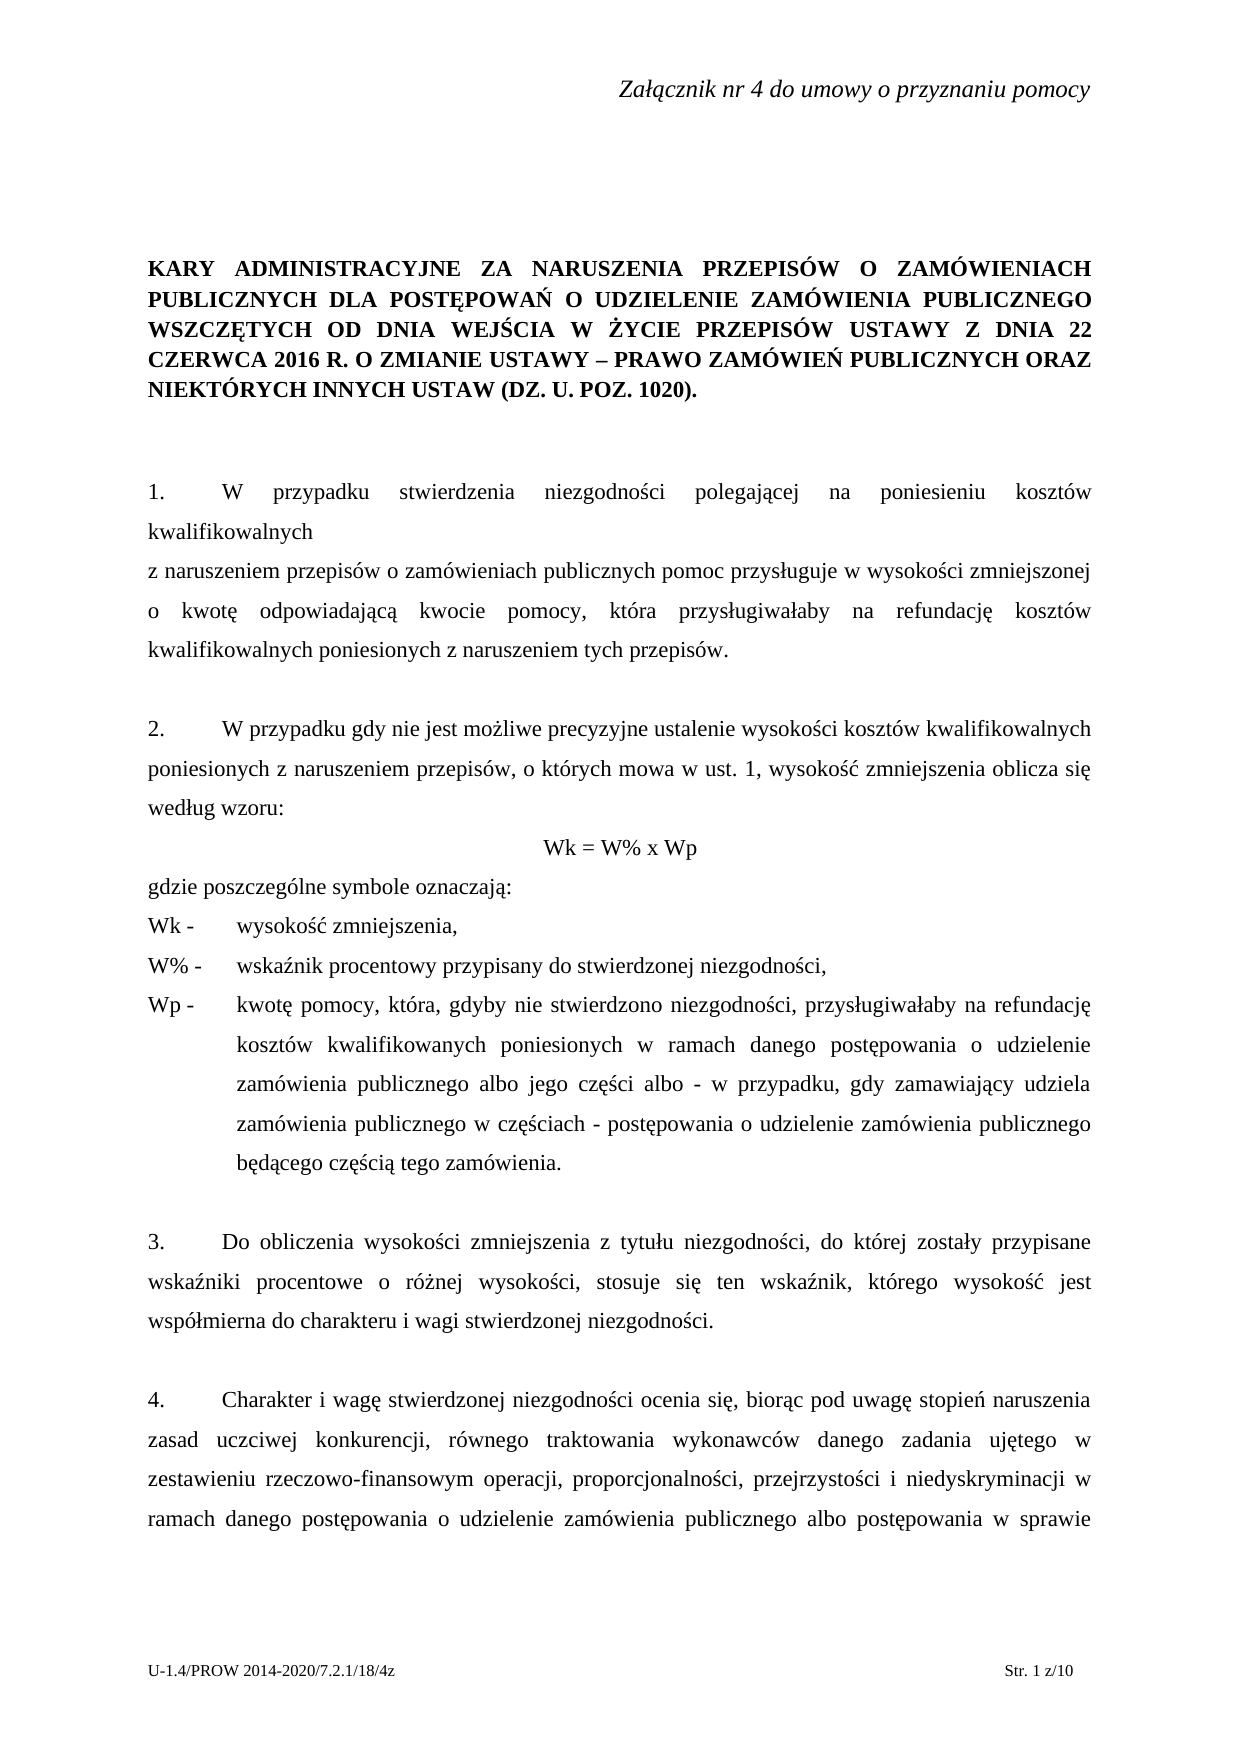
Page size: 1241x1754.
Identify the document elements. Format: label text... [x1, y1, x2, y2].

list W przypadku stwierdzenia niezgodności polegającej na poniesieniu kosztów kwalifikowalnych z naruszeniem przepisów o zamówieniach publicznych pomoc przysługuje w wysokości zmniejszonej o kwotę odpowiadającą kwocie pomocy, która przysługiwałaby na refundację kosztów kwalifikowalnych poniesionych z naruszeniem tych przepisów. [148, 478, 1092, 663]
text gdzie poszczególne symbole oznaczają: [148, 873, 1092, 899]
text Wk = W% x Wp [148, 834, 1092, 860]
text W% - wskaźnik procentowy przypisany do stwierdzonej niezgodności, [148, 952, 1092, 978]
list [148, 1386, 1092, 1531]
text KARY ADMINISTRACYJNE ZA NARUSZENIA PRZEPISÓW O ZAMÓWIENIACH PUBLICZNYCH DLA POSTĘPOWAŃ o udzielenie zamówienia publicznego wszczętYCH OD dnia wejścia w życie przepisów ustawy z dnia 22 czerwca 2016 r. o zmianie ustawy – Prawo zamówień publicznych oraz niektórych innych ustaw (Dz. U. poz. 1020). [148, 255, 1092, 403]
text Wk - wysokość zmniejszenia, [148, 913, 1092, 939]
list W przypadku gdy nie jest możliwe precyzyjne ustalenie wysokości kosztów kwalifikowalnych poniesionych z naruszeniem przepisów, o których mowa w ust. 1, wysokość zmniejszenia oblicza się według wzoru: [148, 715, 1092, 821]
list Do obliczenia wysokości zmniejszenia z tytułu niezgodności, do której zostały przypisane wskaźniki procentowe o różnej wysokości, stosuje się ten wskaźnik, którego wysokość jest współmierna do charakteru i wagi stwierdzonej niezgodności. [148, 1228, 1092, 1334]
text Wp - kwotę pomocy, która, gdyby nie stwierdzono niezgodności, przysługiwałaby na refundację kosztów kwalifikowanych poniesionych w ramach danego postępowania o udzielenie zamówienia publicznego albo jego części albo - w przypadku, gdy zamawiający udziela zamówienia publicznego w częściach - postępowania o udzielenie zamówienia publicznego będącego częścią tego zamówienia. [148, 992, 1092, 1176]
